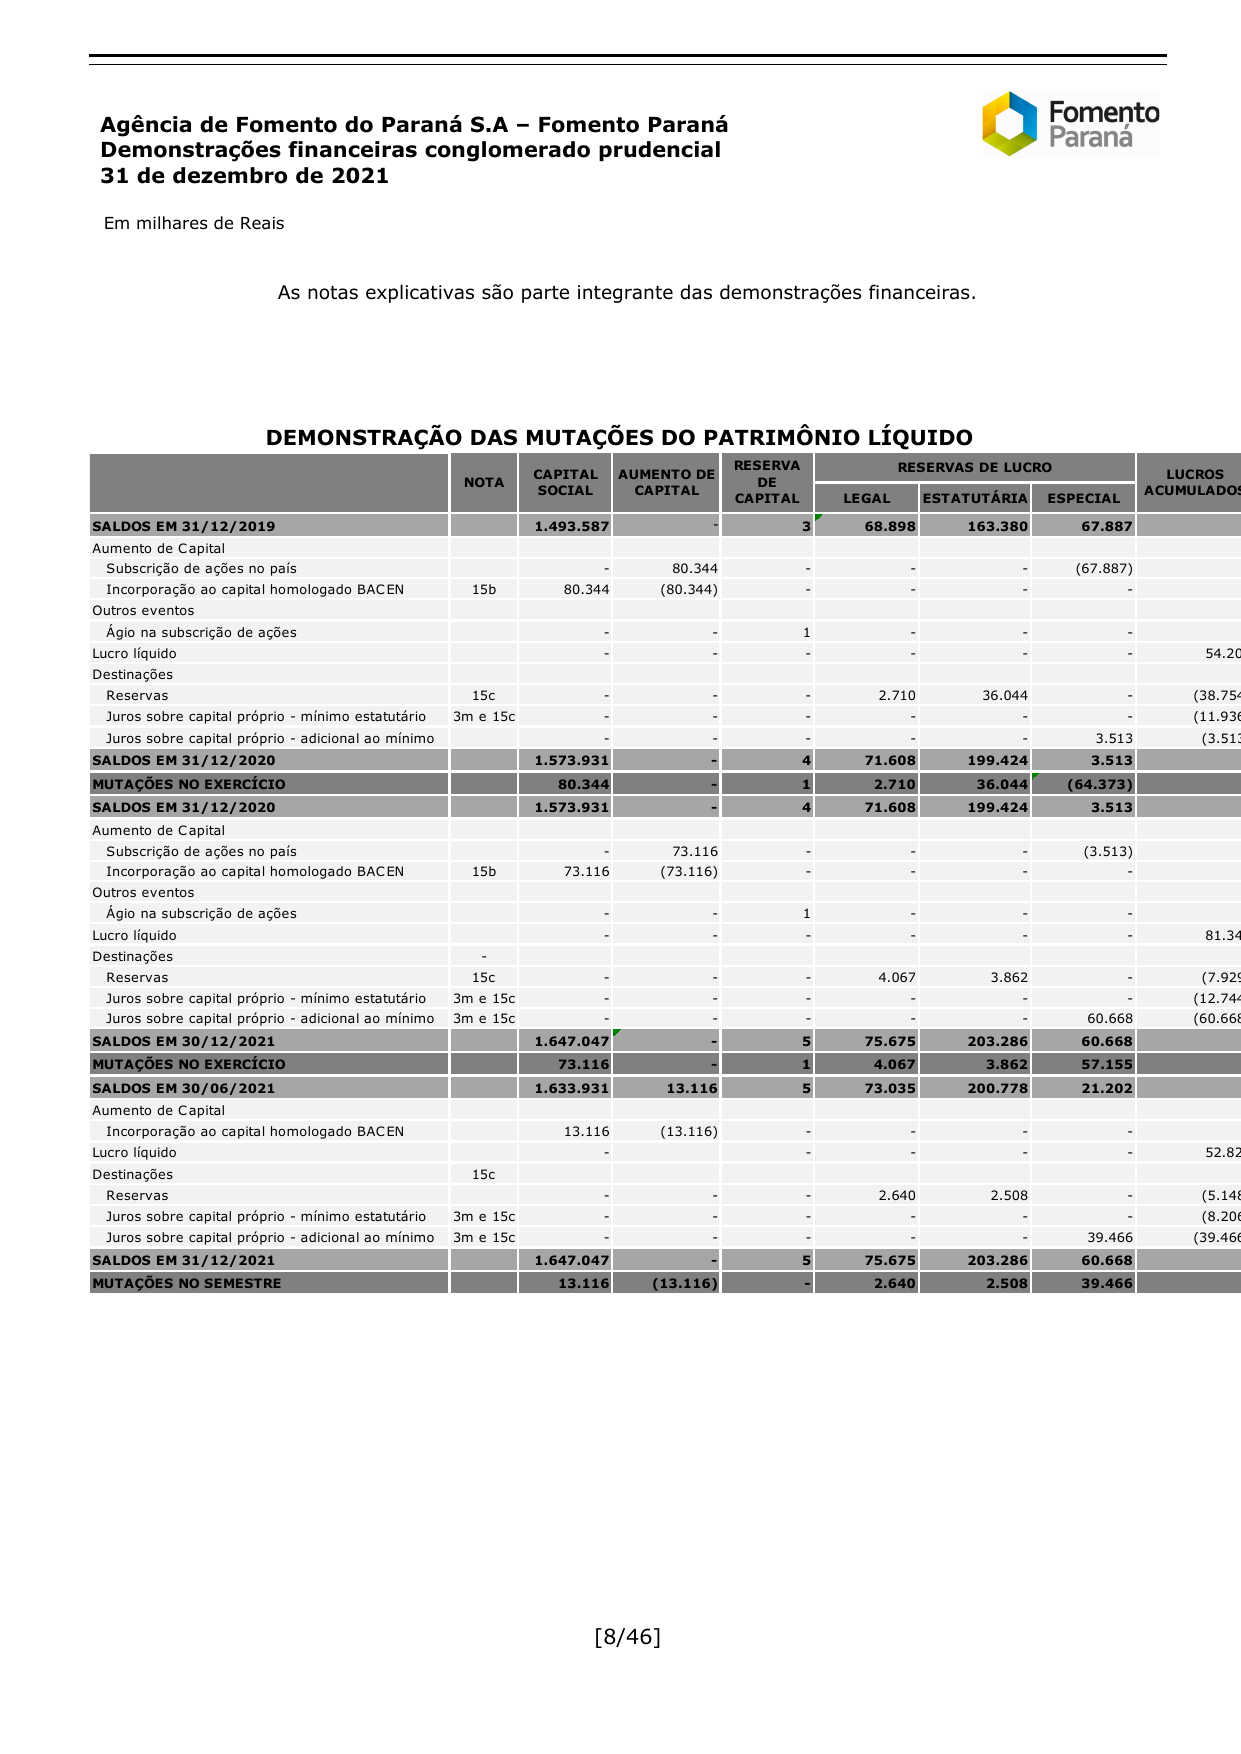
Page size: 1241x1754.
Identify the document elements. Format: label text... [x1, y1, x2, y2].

text As notas explicativas são parte integrante das demonstrações financeiras. [89, 278, 1167, 304]
subtitle Demonstração das Mutações do Patrimônio Líquido [89, 413, 1167, 451]
picture [982, 90, 1160, 158]
